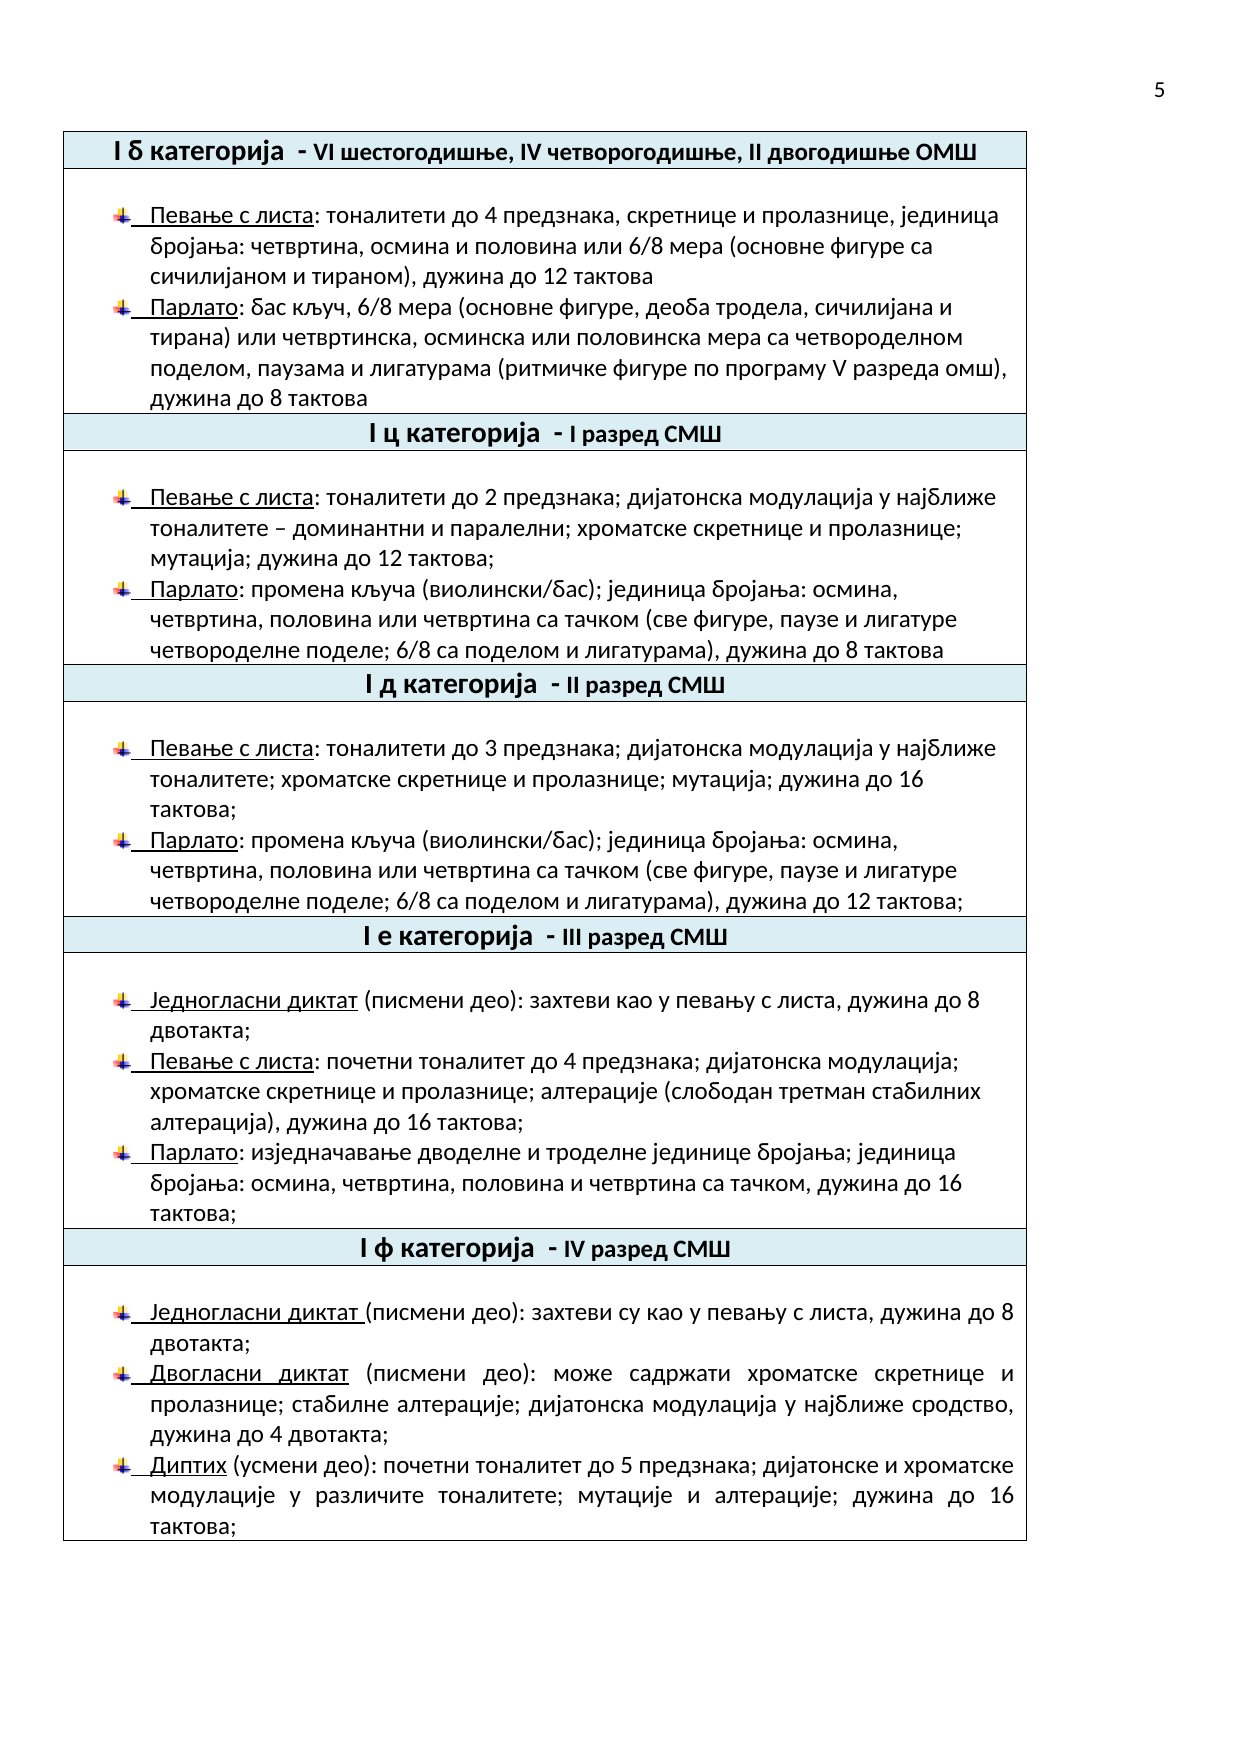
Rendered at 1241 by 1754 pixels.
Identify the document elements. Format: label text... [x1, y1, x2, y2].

picture [113, 831, 131, 849]
picture [113, 1144, 131, 1161]
picture [113, 991, 131, 1009]
picture [113, 580, 131, 597]
table_cell I ф категорија - IV разред СМШ [64, 1229, 1026, 1265]
picture [113, 1052, 131, 1070]
picture [113, 298, 131, 316]
table_cell Певање с листа: тоналитети до 2 предзнака; дијатонска модулација у најближе тоналитете – доминантни и паралелни; хроматске скретнице и пролазнице; мутација; дужина до 12 тактова; Парлато: промена кључа (виолински/бас); јединица бројања: осмина, четвртина, половина или четвртина са тачком (све фигуре, паузе и лигатуре четвороделне поделе; 6/8 са поделом и лигатурама), дужина до 8 тактова [64, 451, 1026, 664]
picture [113, 1456, 131, 1474]
table_cell Једногласни диктат (писмени део): захтеви као у певању с листа, дужина до 8 двотакта; Певање с листа: почетни тоналитет до 4 предзнака; дијатонска модулација; хроматске скретнице и пролазнице; алтерације (слободан третман стабилних алтерација), дужина до 16 тактова; Парлато: изједначавање дводелне и троделне јединице бројања; јединица бројања: осмина, четвртина, половина и четвртина са тачком, дужина до 16 тактова; [64, 953, 1026, 1228]
picture [113, 206, 131, 224]
picture [113, 740, 131, 757]
picture [113, 1304, 131, 1321]
table_cell I д категорија - II разред СМШ [64, 665, 1026, 701]
picture [113, 1365, 131, 1382]
picture [113, 488, 131, 506]
table_cell I е категорија - III разред СМШ [64, 917, 1026, 952]
table_cell Једногласни диктат (писмени део): захтеви су као у певању с листа, дужина до 8 двотакта; Двогласни диктат (писмени део): може садржати хроматске скретнице и пролазнице; стабилне алтерације; дијатонска модулација у најближе сродство, дужина до 4 двотакта; Диптих (усмени део): почетни тоналитет до 5 предзнака; дијатонске и хроматске модулације у различите тоналитете; мутације и алтерације; дужина до 16 тактова; [64, 1266, 1026, 1540]
table_cell Певање с листа: тоналитети до 4 предзнака, скретнице и пролазнице, јединица бројања: четвртина, осмина и половина или 6/8 мера (основне фигуре са сичилијаном и тираном), дужина до 12 тактова Парлато: бас кључ, 6/8 мера (основне фигуре, деоба тродела, сичилијана и тирана) или четвртинска, осминска или половинска мера са четвороделном поделом, паузама и лигатурама (ритмичке фигуре по програму V разреда омш), дужина до 8 тактова [64, 169, 1026, 413]
table_cell Певање с листа: тоналитети до 3 предзнака; дијатонска модулација у најближе тоналитете; хроматске скретнице и пролазнице; мутација; дужина до 16 тактова; Парлато: промена кључа (виолински/бас); јединица бројања: осмина, четвртина, половина или четвртина са тачком (све фигуре, паузе и лигатуре четвороделне поделе; 6/8 са поделом и лигатурама), дужина до 12 тактова; [64, 702, 1026, 916]
table_cell I ц категорија - I разред СМШ [64, 414, 1026, 449]
table_cell I б категорија - VI шестогодишње, IV четворогодишње, II двогодишње ОМШ [64, 132, 1026, 168]
